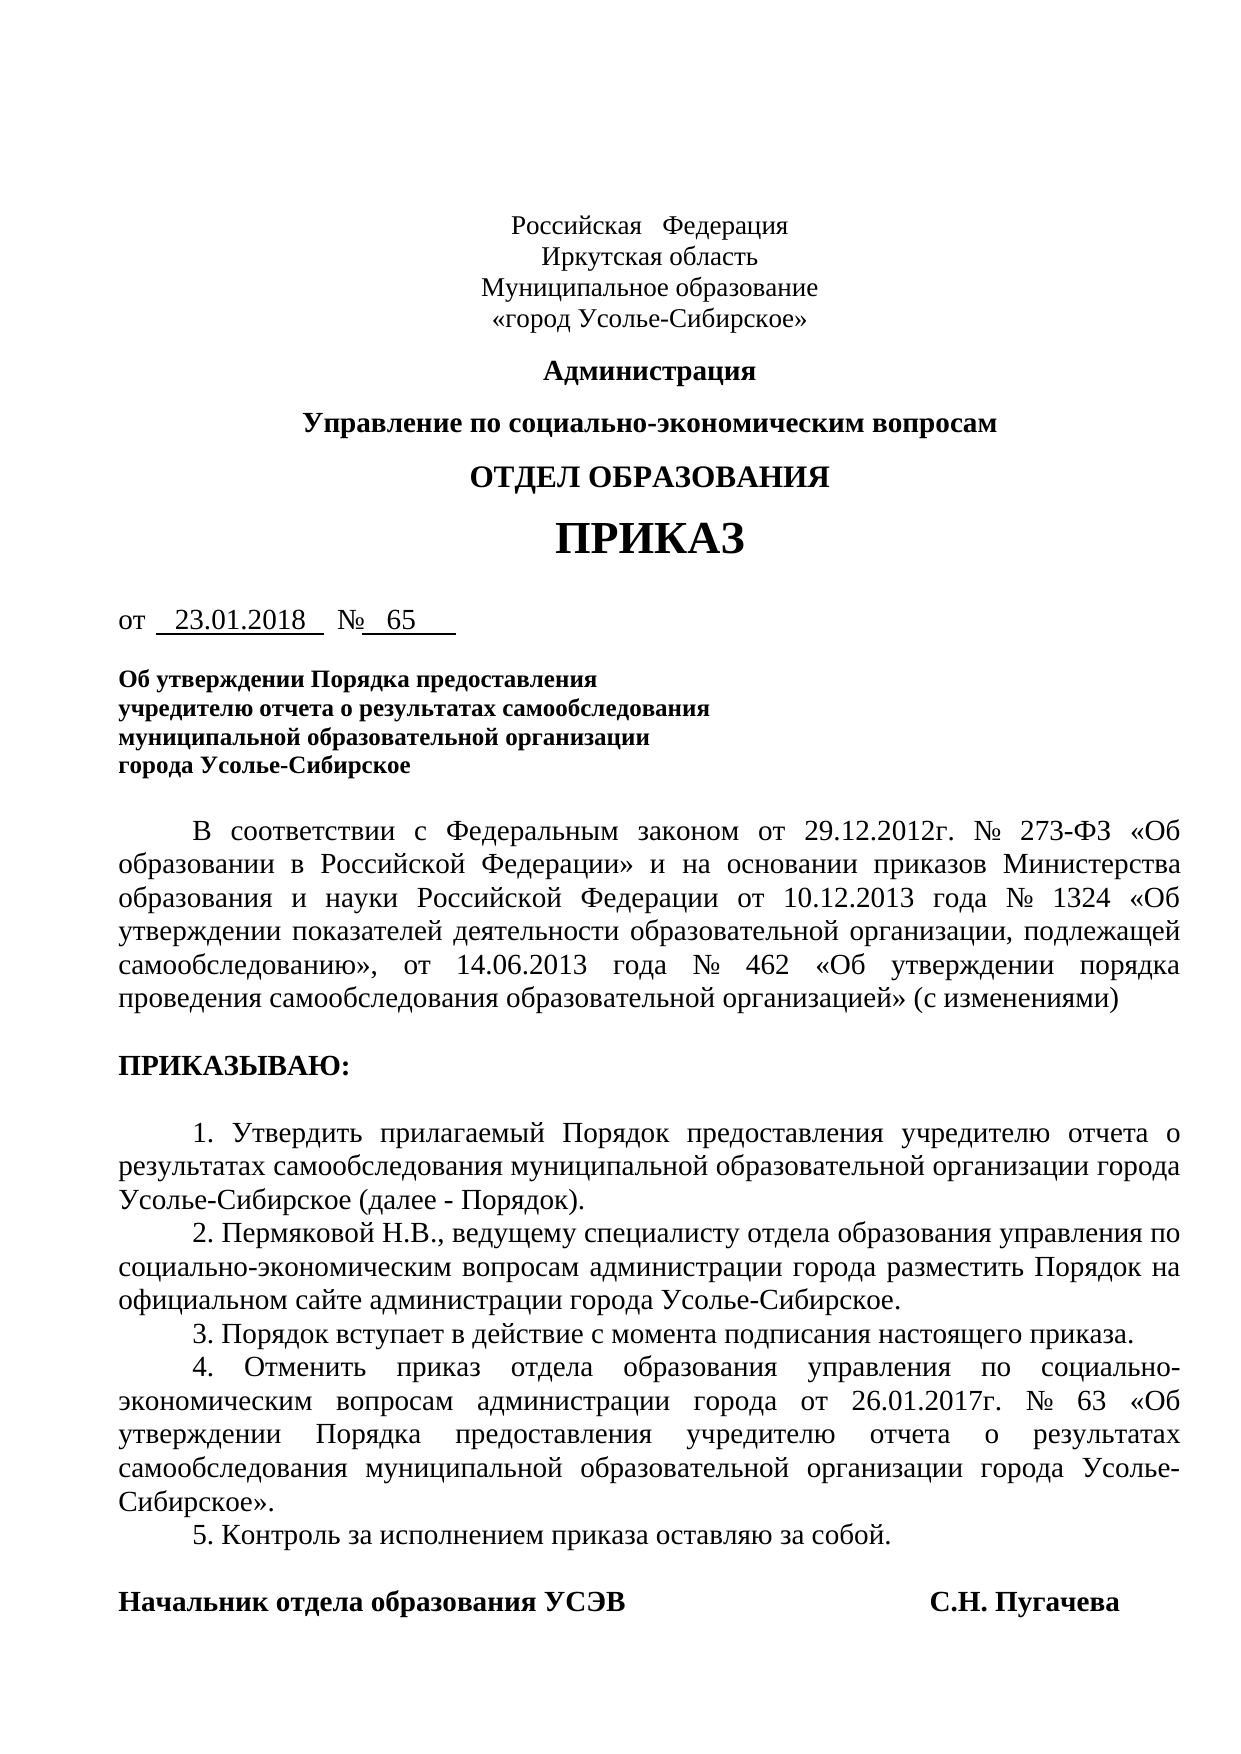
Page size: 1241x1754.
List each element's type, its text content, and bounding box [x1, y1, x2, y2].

text В соответствии с Федеральным законом от 29.12.2012г. № 273-ФЗ «Об образовании в Российской Федерации» и на основании приказов Министерства образования и науки Российской Федерации от 10.12.2013 года № 1324 «Об утверждении показателей деятельности образовательной организации, подлежащей самообследованию», от 14.06.2013 года № 462 «Об утверждении порядка проведения самообследования образовательной организацией» (с изменениями) [118, 813, 1181, 1014]
text 5. Контроль за исполнением приказа оставляю за собой. [118, 1517, 1181, 1551]
text учредителю отчета о результатах самообследования [118, 693, 1181, 722]
text Администрация [118, 353, 1181, 386]
text 2. Пермяковой Н.В., ведущему специалисту отдела образования управления по социально-экономическим вопросам администрации города разместить Порядок на официальном сайте администрации города Усолье-Сибирское. [118, 1215, 1181, 1316]
text Иркутская область [118, 240, 1181, 271]
text ОТДЕЛ ОБРАЗОВАНИЯ [118, 458, 1181, 494]
text «город Усолье-Сибирское» [118, 303, 1181, 334]
text ПРИКАЗ [118, 511, 1181, 564]
text ПРИКАЗЫВАЮ: [118, 1048, 1181, 1081]
text 4. Отменить приказ отдела образования управления по социально-экономическим вопросам администрации города от 26.01.2017г. № 63 «Об утверждении Порядка предоставления учредителю отчета о результатах самообследования муниципальной образовательной организации города Усолье-Сибирское». [118, 1349, 1181, 1517]
text муниципальной образовательной организации [118, 722, 1181, 751]
text Муниципальное образование [118, 271, 1181, 303]
text 1. Утвердить прилагаемый Порядок предоставления учредителю отчета о результатах самообследования муниципальной образовательной организации города Усолье-Сибирское (далее - Порядок). [118, 1115, 1181, 1215]
text Начальник отдела образования УСЭВ С.Н. Пугачева [118, 1584, 1181, 1618]
text города Усолье-Сибирское [118, 751, 1181, 779]
text от 23.01.2018 № 65 [118, 602, 1181, 636]
text Об утверждении Порядка предоставления [118, 664, 1181, 693]
text Управление по социально-экономическим вопросам [118, 406, 1181, 439]
text Российская Федерация [118, 209, 1181, 240]
text 3. Порядок вступает в действие с момента подписания настоящего приказа. [118, 1316, 1181, 1349]
